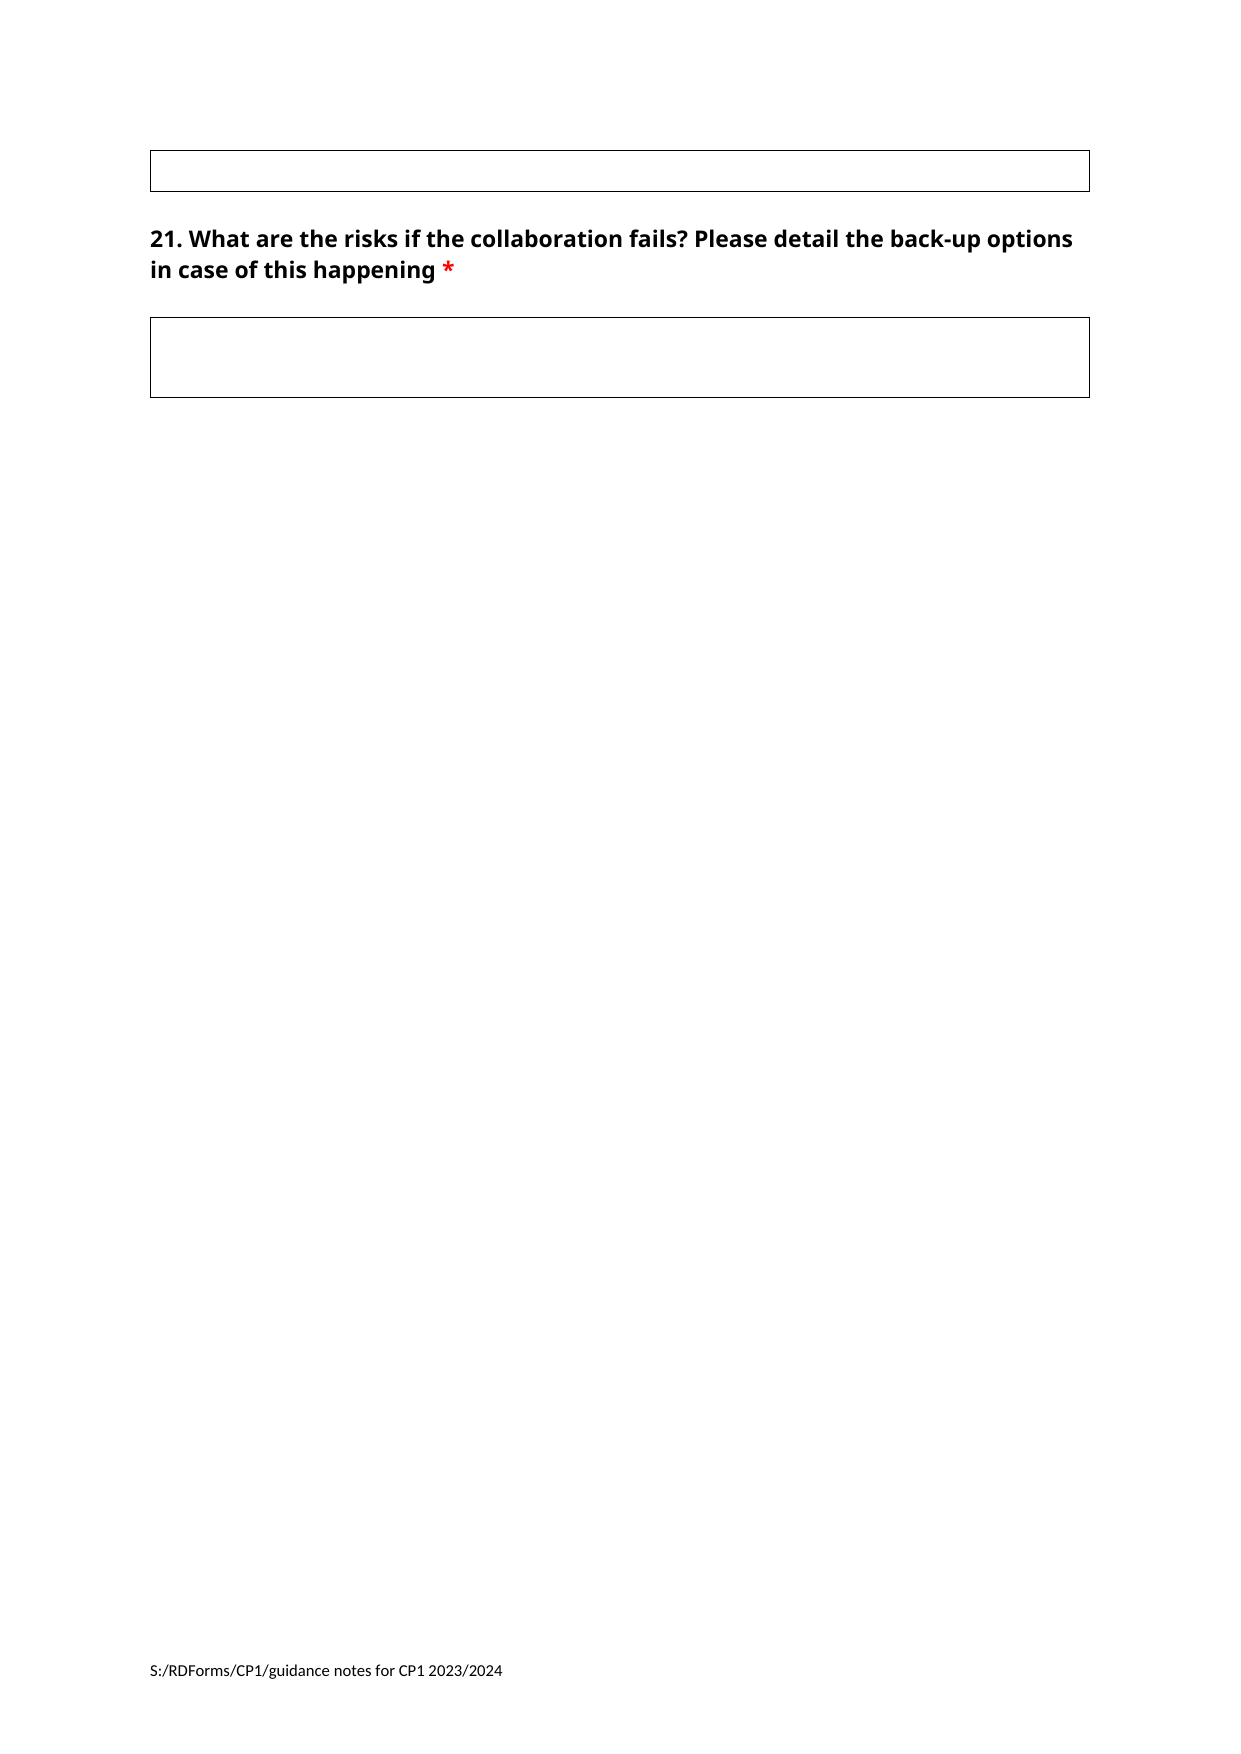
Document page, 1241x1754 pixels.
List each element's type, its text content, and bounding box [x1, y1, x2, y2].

text 21. What are the risks if the collaboration fails? Please detail the back-up options in case of this happening * [150, 223, 1090, 286]
table_header [151, 151, 1089, 191]
table_header [151, 318, 1089, 397]
